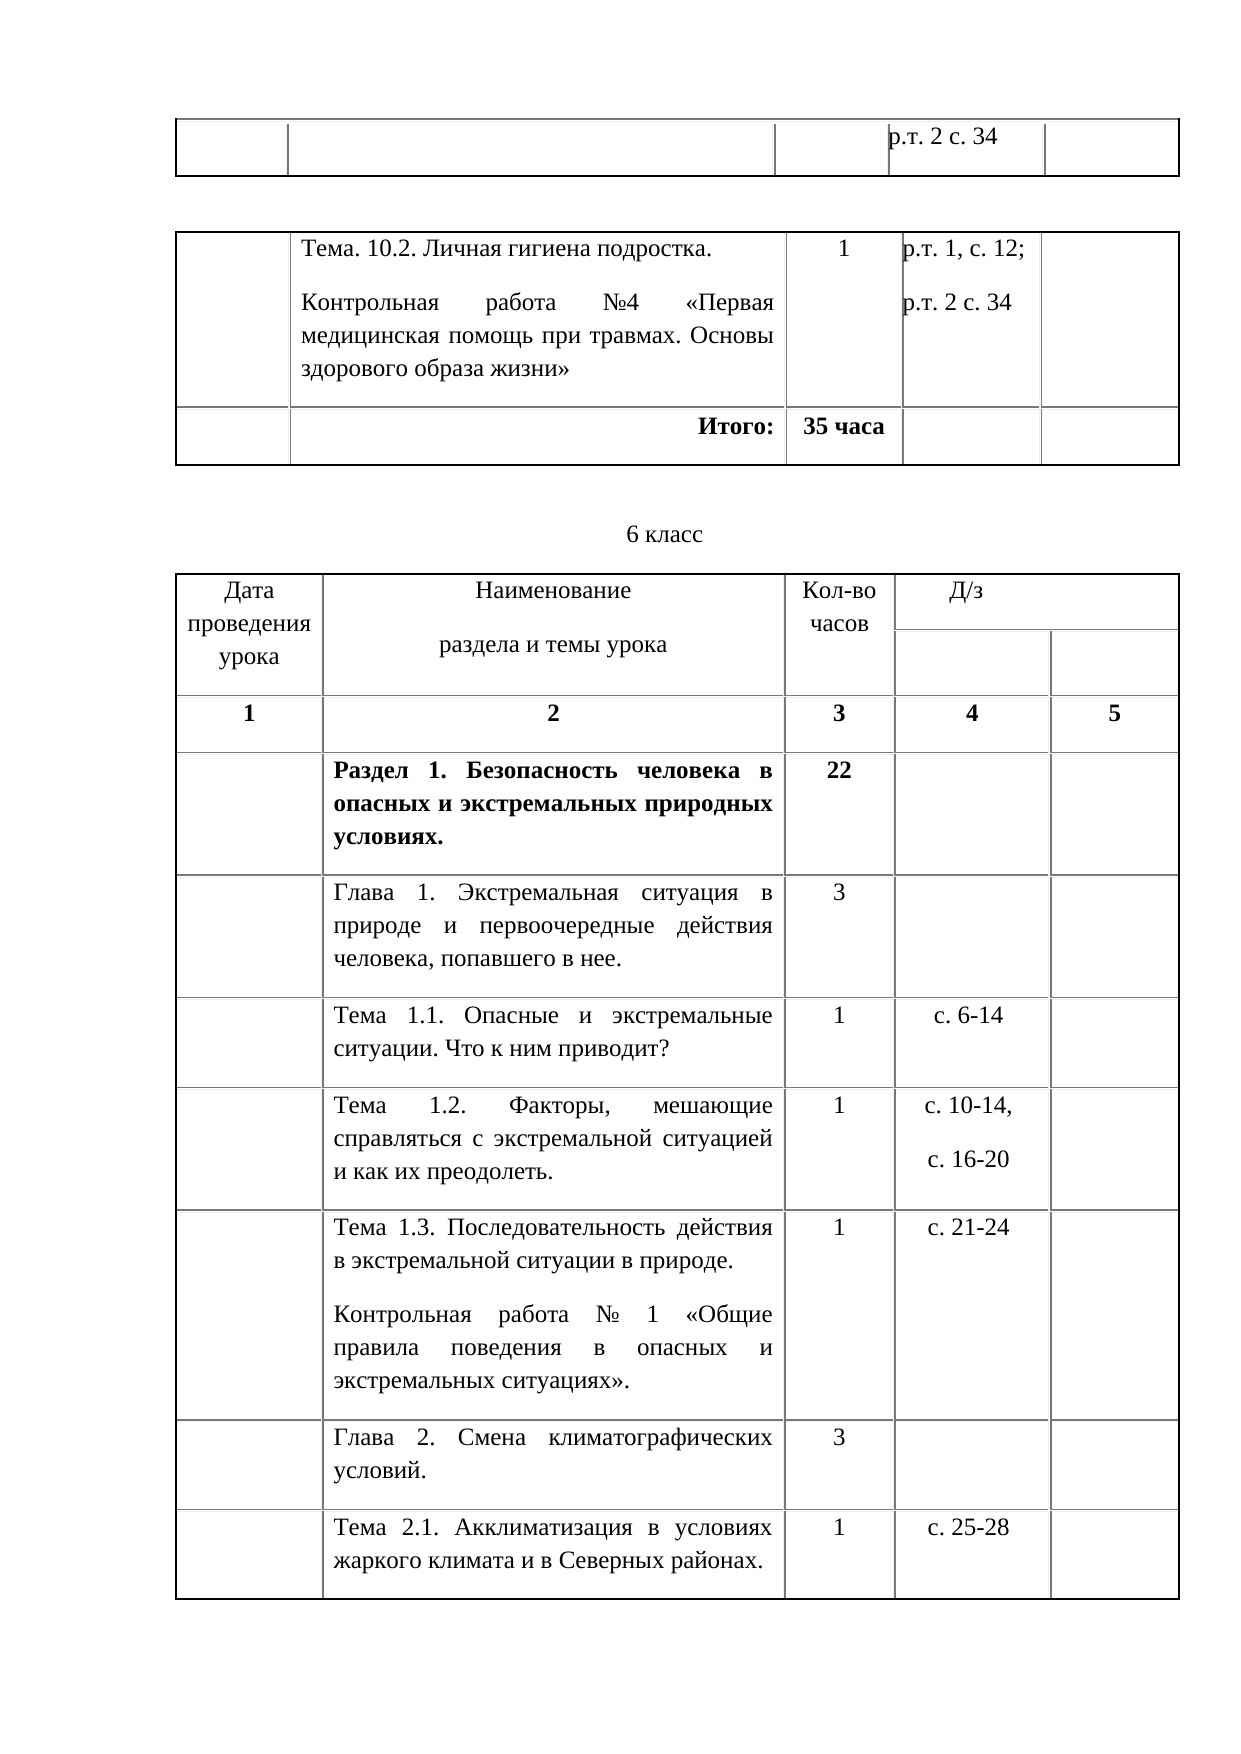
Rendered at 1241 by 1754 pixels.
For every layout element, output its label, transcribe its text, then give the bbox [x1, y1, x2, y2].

table_cell с. 21-24 [896, 1213, 1048, 1419]
table_cell 3 [786, 698, 893, 751]
table_cell [1052, 878, 1178, 997]
table_cell 3 [786, 878, 893, 997]
table_cell 1 [774, 120, 888, 175]
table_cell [287, 120, 774, 175]
table_header Дата проведения урока [177, 575, 321, 695]
table_cell [1052, 1422, 1178, 1508]
table_header р.т. 1, с. 12; р.т. 2 с. 34 [904, 233, 1039, 406]
table_cell 1 [786, 1213, 893, 1419]
table_header [1042, 233, 1178, 406]
table_cell 1 [786, 1512, 893, 1598]
table_cell [896, 755, 1048, 874]
table_cell с. 10-14, с. 16-20 [896, 1090, 1048, 1209]
table_cell [896, 878, 1048, 997]
table_cell с. 25-28 [896, 1512, 1048, 1598]
table_cell [1044, 122, 1178, 175]
table_cell [177, 1422, 321, 1508]
table_cell Тема 2.1. Акклиматизация в условиях жаркого климата и в Северных районах. [324, 1512, 783, 1598]
table_cell [177, 878, 321, 997]
table_header 1 [787, 233, 901, 406]
table_cell [177, 410, 288, 464]
table_cell [896, 632, 1048, 695]
table_cell 1 [177, 698, 321, 751]
table_cell [177, 1213, 321, 1419]
table_cell [904, 410, 1039, 464]
table_cell Тема 1.1. Опасные и экстремальные ситуации. Что к ним приводит? [324, 1000, 783, 1087]
table_cell 2 [324, 698, 783, 751]
table_cell [1052, 1512, 1178, 1598]
table_cell 1 [786, 1090, 893, 1209]
table_cell [177, 755, 321, 874]
table_cell [1052, 1000, 1178, 1087]
table_cell Раздел 1. Безопасность человека в опасных и экстремальных природных условиях. [324, 755, 783, 874]
table_header [177, 233, 288, 406]
table_cell [1052, 632, 1178, 695]
table_cell 3 [786, 1422, 893, 1508]
table_header Д/з [896, 575, 1178, 629]
table_cell [177, 1512, 321, 1598]
table_cell [1052, 1213, 1178, 1419]
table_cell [888, 120, 1044, 175]
table_cell Глава 1. Экстремальная ситуация в природе и первоочередные действия человека, попавшего в нее. [324, 878, 783, 997]
table_header Тема. 10.2. Личная гигиена подростка. Контрольная работа №4 «Первая медицинская помощь при травмах. Основы здорового образа жизни» [291, 233, 784, 406]
table_cell с. 6-14 [896, 1000, 1048, 1087]
table_header Кол-во часов [786, 575, 893, 695]
table_header Наименование раздела и темы урока [324, 575, 783, 695]
table_cell 22 [786, 755, 893, 874]
table_cell [177, 1000, 321, 1087]
table_cell Глава 2. Смена климатографических условий. [324, 1422, 783, 1508]
table_cell [177, 1090, 321, 1209]
table_cell 35 часа [787, 410, 901, 464]
table_cell [896, 1422, 1048, 1508]
table_cell [1042, 410, 1178, 464]
table_cell Тема 1.3. Последовательность действия в экстремальной ситуации в природе. Контрольная работа № 1 «Общие правила поведения в опасных и экстремальных ситуациях». [324, 1213, 783, 1419]
table_cell 5 [1052, 698, 1178, 751]
table_cell 4 [896, 698, 1048, 751]
table_cell 1 [786, 1000, 893, 1087]
text 6 класс [177, 519, 1152, 548]
table_cell [1052, 755, 1178, 874]
table_cell Итого: [291, 410, 784, 464]
table_cell [1052, 1090, 1178, 1209]
table_cell Тема 1.2. Факторы, мешающие справляться с экстремальной ситуацией и как их преодолеть. [324, 1090, 783, 1209]
table_cell [177, 120, 287, 175]
